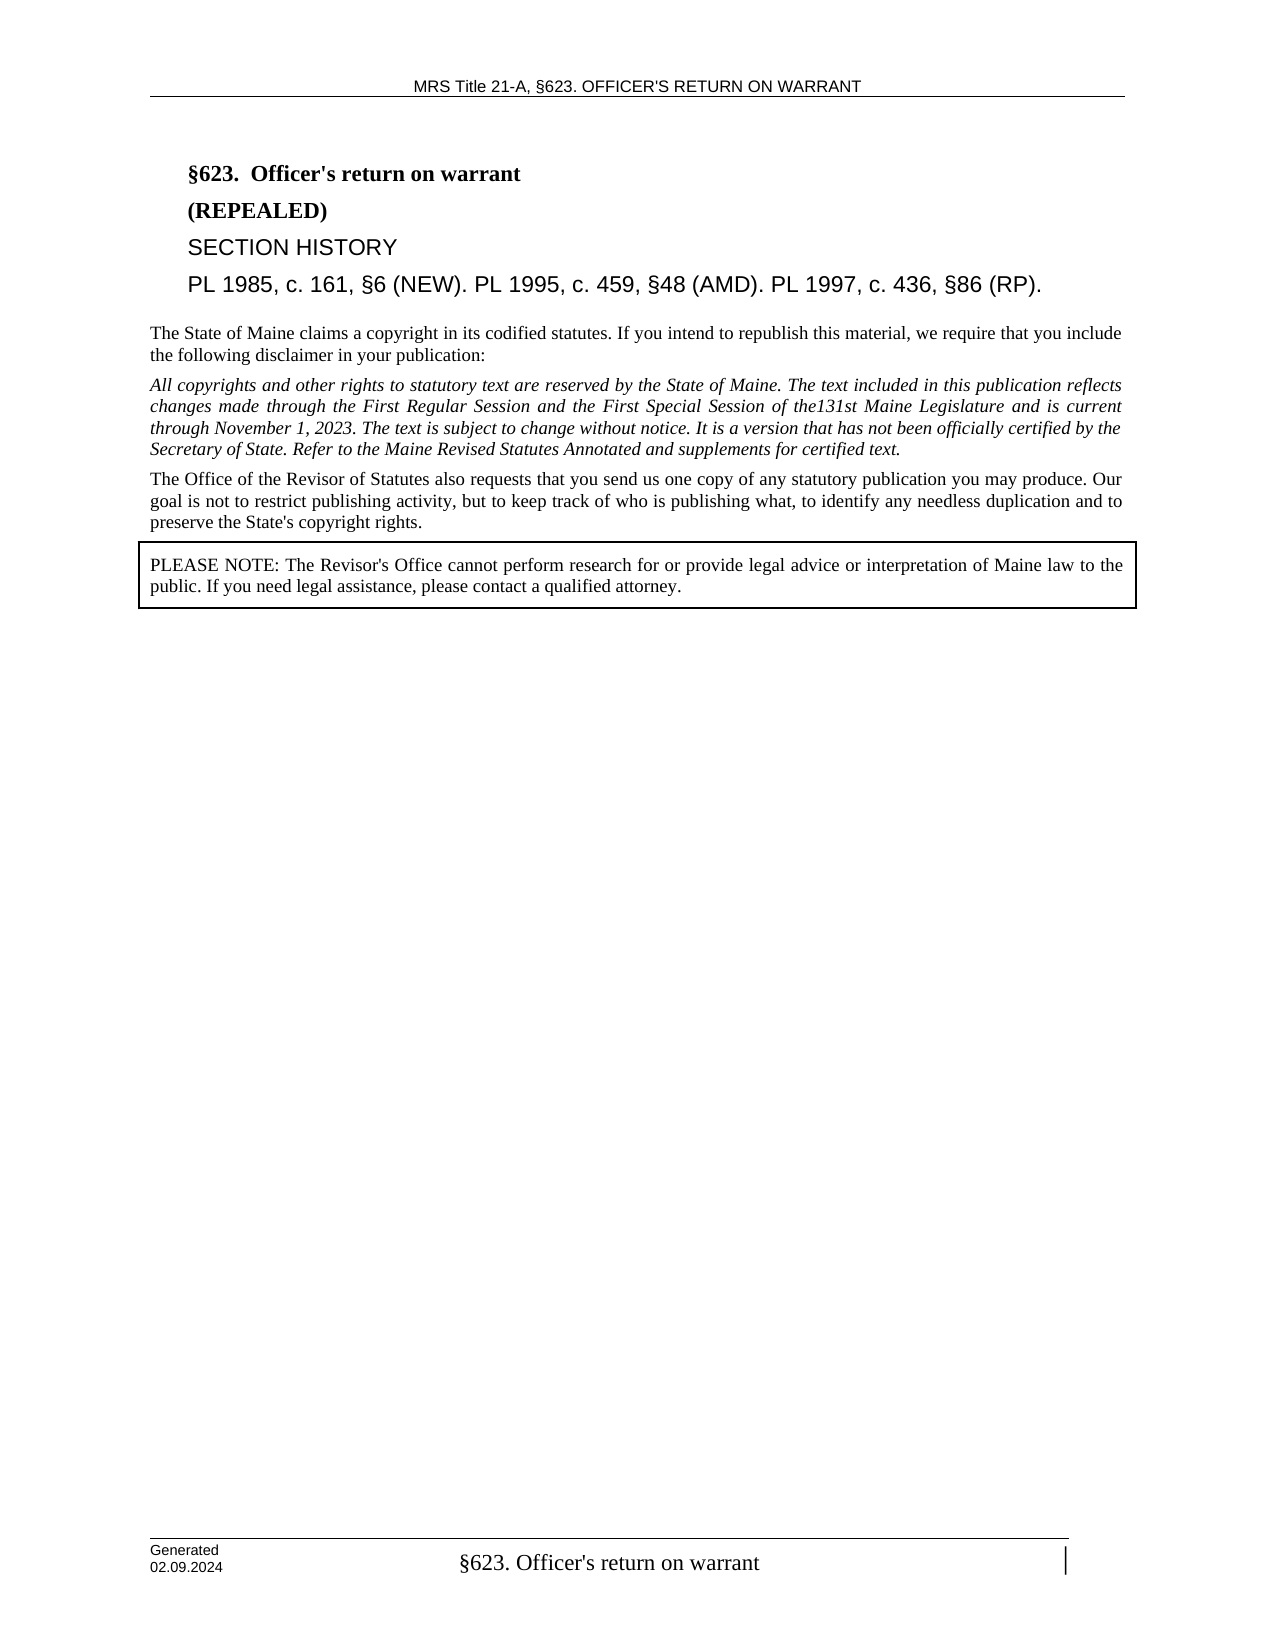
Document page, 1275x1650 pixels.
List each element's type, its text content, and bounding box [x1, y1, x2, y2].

text The Office of the Revisor of Statutes also requests that you send us one copy of any statutory publication you may produce. Our goal is not to restrict publishing activity, but to keep track of who is publishing what, to identify any needless duplication and to preserve the State's copyright rights. [150, 468, 1125, 533]
text SECTION HISTORY [187, 234, 1125, 260]
text PLEASE NOTE: The Revisor's Office cannot perform research for or provide legal advice or interpretation of Maine law to the public. If you need legal assistance, please contact a qualified attorney. [140, 543, 1135, 607]
text PL 1985, c. 161, §6 (NEW). PL 1995, c. 459, §48 (AMD). PL 1997, c. 436, §86 (RP). [187, 271, 1125, 297]
text The State of Maine claims a copyright in its codified statutes. If you intend to republish this material, we require that you include the following disclaimer in your publication: [150, 322, 1125, 365]
text (REPEALED) [187, 197, 1125, 223]
text §623. Officer's return on warrant [187, 160, 1125, 187]
text All copyrights and other rights to statutory text are reserved by the State of Maine. The text included in this publication reflects changes made through the First Regular Session and the First Special Session of the131st Maine Legislature and is current through November 1, 2023 . The text is subject to change without notice. It is a version that has not been officially certified by the Secretary of State. Refer to the Maine Revised Statutes Annotated and supplements for certified text. [150, 373, 1125, 460]
